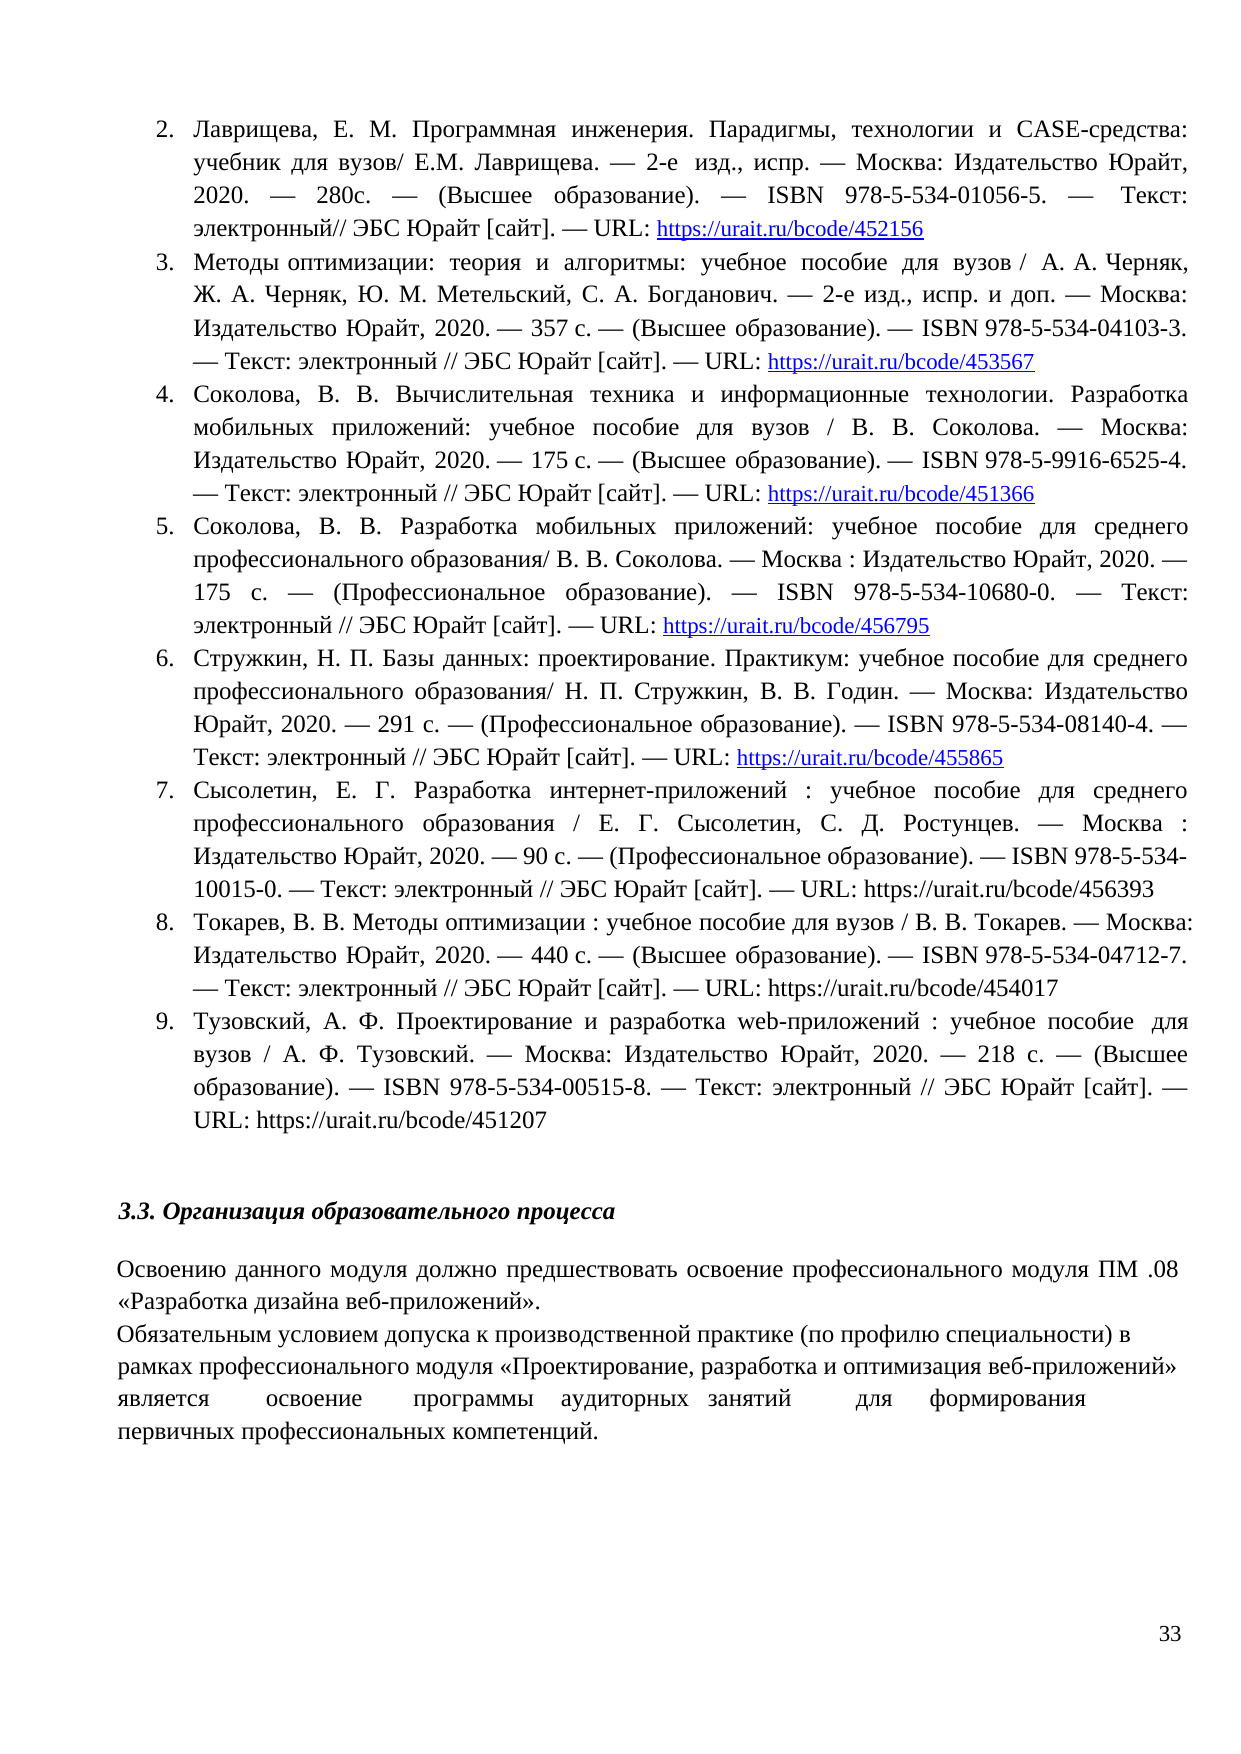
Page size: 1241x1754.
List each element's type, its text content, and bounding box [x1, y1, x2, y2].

list Токарев, В. В. Методы оптимизации : учебное пособие для вузов / В. В. Токарев. — Москва: Издательство Юрайт, 2020. — 440 с. — (Высшее образование). — ISBN 978-5-534-04712-7. [156, 907, 1195, 969]
subtitle Организация образовательного процесса [118, 1196, 1207, 1224]
list Стружкин, Н. П. Базы данных: проектирование. Практикум: учебное пособие для среднего профессионального образования/ Н. П. Стружкин, В. В. Годин. — Москва: Издательство Юрайт, 2020. — 291 с. — (Профессиональное образование). — ISBN 978-5-534-08140-4. — Текст: электронный // ЭБС Юрайт [сайт]. — URL: https://urait.ru/bcode/455865 [156, 643, 1188, 771]
list Соколова, В. В. Вычислительная техника и информационные технологии. Разработка мобильных приложений: учебное пособие для вузов / В. В. Соколова. — Москва: Издательство Юрайт, 2020. — 175 с. — (Высшее образование). — ISBN 978-5-9916-6525-4. [156, 379, 1189, 473]
text Освоению данного модуля должно предшествовать освоение профессионального модуля ПМ .08 [116, 1254, 1207, 1283]
list Методы оптимизации: теория и алгоритмы: учебное пособие для вузов / А. А. Черняк, Ж. А. Черняк, Ю. М. Метельский, С. А. Богданович. — 2-е изд., испр. и доп. — Москва: Издательство Юрайт, 2020. — 357 с. — (Высшее образование). — ISBN 978-5-534-04103-3. [156, 247, 1189, 341]
list Текст: электронный // ЭБС Юрайт [сайт]. — URL: https://urait.ru/bcode/451366 [193, 478, 1207, 507]
list Текст: электронный // ЭБС Юрайт [сайт]. — URL: https://urait.ru/bcode/454017 [193, 973, 1207, 1002]
text Обязательным условием допуска к производственной практике (по профилю специальности) в рамках профессионального модуля «Проектирование, разработка и оптимизация веб-приложений» является освоение программы аудиторных занятий для формирования первичных профессиональных компетенций. [116, 1319, 1178, 1444]
text «Разработка дизайна веб-приложений». [117, 1286, 1207, 1315]
list Соколова, В. В. Разработка мобильных приложений: учебное пособие для среднего профессионального образования/ В. В. Соколова. — Москва : Издательство Юрайт, 2020. — 175 с. — (Профессиональное образование). — ISBN 978-5-534-10680-0. — Текст: электронный // ЭБС Юрайт [сайт]. — URL: https://urait.ru/bcode/456795 [156, 511, 1189, 639]
list Лаврищева, Е. М. Программная инженерия. Парадигмы, технологии и CASE-средства: учебник для вузов/ Е.М. Лаврищева. — 2-е изд., испр. — Москва: Издательство Юрайт, 2020. — 280с. — (Высшее образование). — ISBN 978-5-534-01056-5. — Текст: электронный// ЭБС Юрайт [сайт]. — URL: https://urait.ru/bcode/452156 [156, 114, 1188, 242]
list Тузовский, А. Ф. Проектирование и разработка web-приложений : учебное пособие для вузов / А. Ф. Тузовский. — Москва: Издательство Юрайт, 2020. — 218 с. — (Высшее образование). — ISBN 978-5-534-00515-8. — Текст: электронный // ЭБС Юрайт [сайт]. — URL: https://urait.ru/bcode/451207 [156, 1006, 1189, 1134]
list Текст: электронный // ЭБС Юрайт [сайт]. — URL: https://urait.ru/bcode/453567 [193, 346, 1207, 374]
list Сысолетин, Е. Г. Разработка интернет-приложений : учебное пособие для среднего профессионального образования / Е. Г. Сысолетин, С. Д. Ростунцев. — Москва : Издательство Юрайт, 2020. — 90 с. — (Профессиональное образование). — ISBN 978-5-534- 10015-0. — Текст: электронный // ЭБС Юрайт [сайт]. — URL: https://urait.ru/bcode/456393 [156, 775, 1188, 903]
